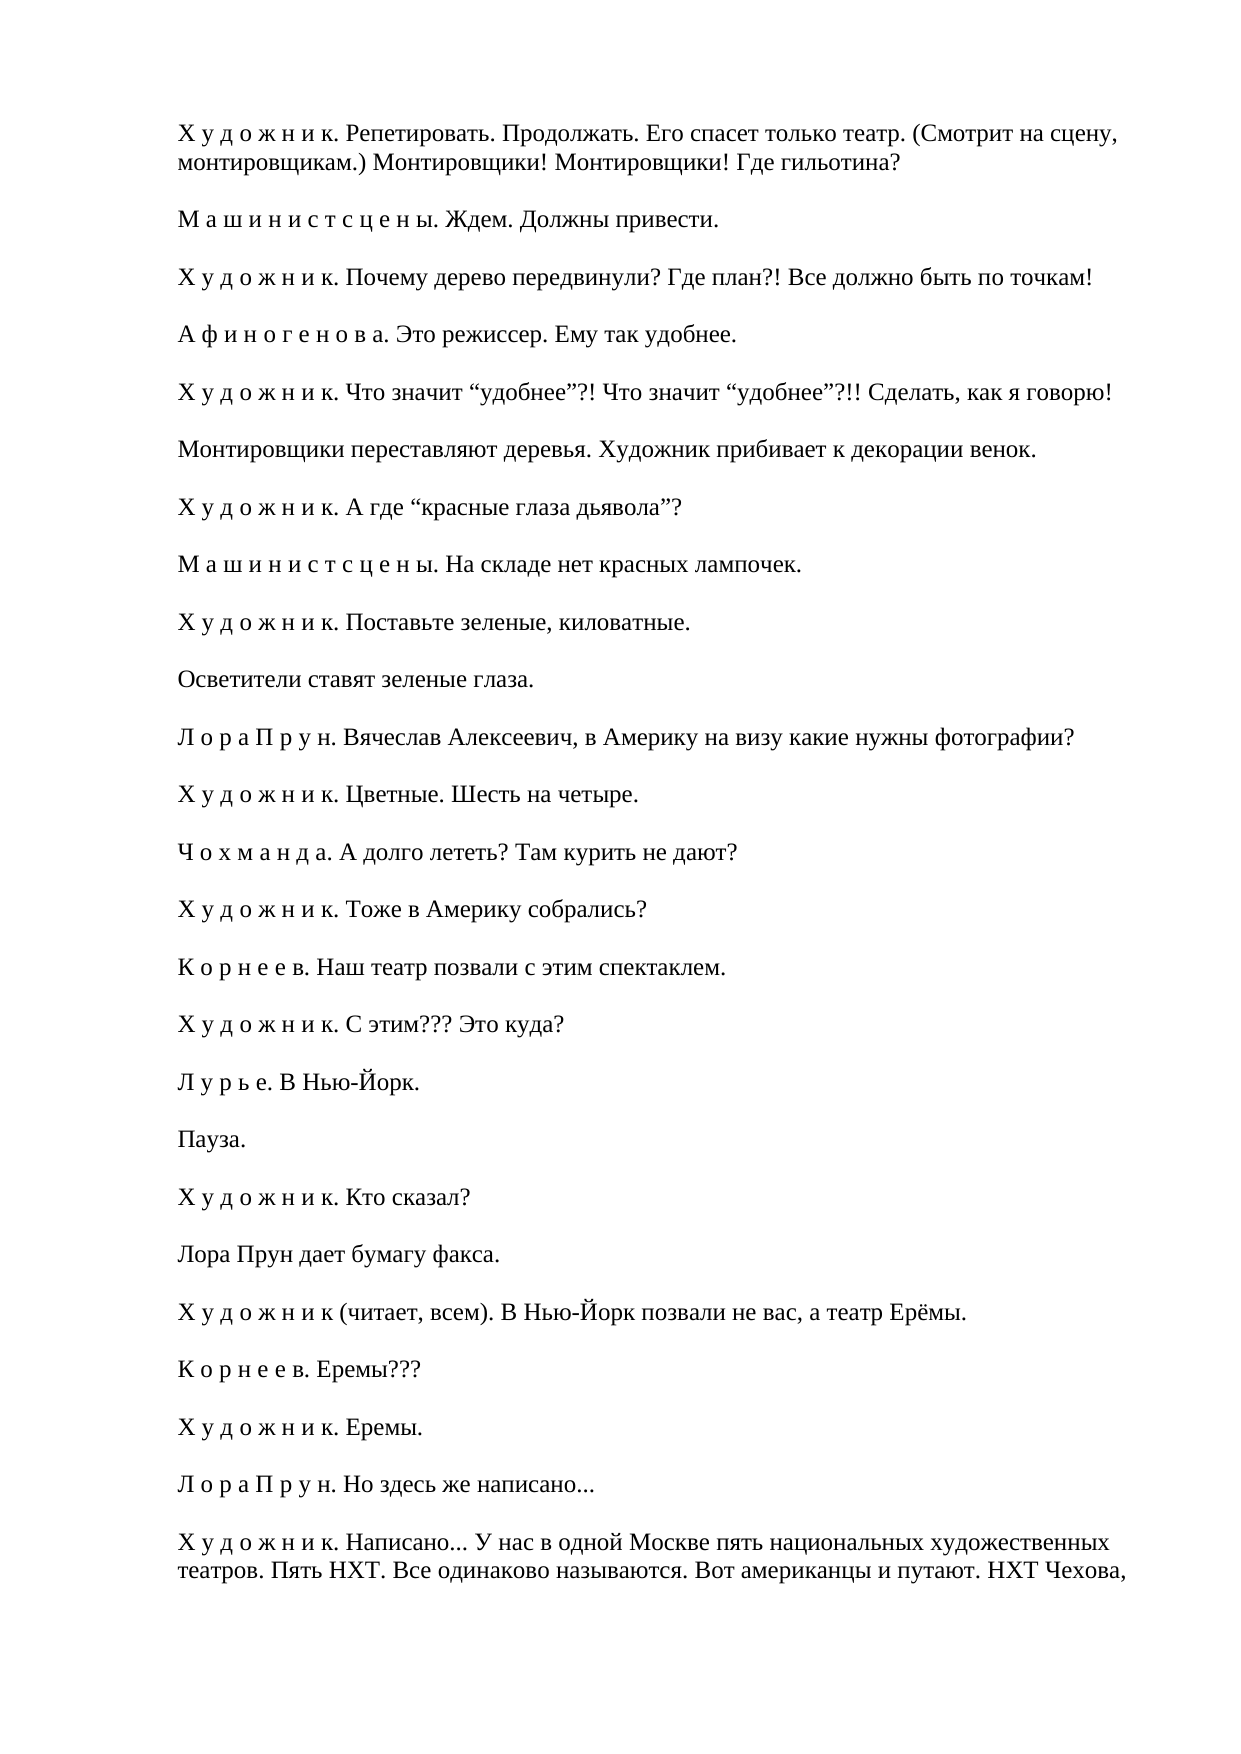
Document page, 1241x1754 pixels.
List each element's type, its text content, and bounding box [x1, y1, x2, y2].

text Х у д о ж н и к. С этим??? Это куда? [177, 1009, 1152, 1038]
text Л о р а П р у н. Вячеслав Алексеевич, в Америку на визу какие нужны фотографии? [177, 722, 1152, 751]
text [177, 1527, 1152, 1584]
text Осветители ставят зеленые глаза. [177, 664, 1152, 693]
text Х у д о ж н и к. Тоже в Америку собрались? [177, 894, 1152, 923]
text К о р н е е в. Наш театр позвали с этим спектаклем. [177, 952, 1152, 981]
text Х у д о ж н и к. Еремы. [177, 1412, 1152, 1441]
text К о р н е е в. Еремы??? [177, 1354, 1152, 1383]
text Х у д о ж н и к. Кто сказал? [177, 1182, 1152, 1211]
text А ф и н о г е н о в а. Это режиссер. Ему так удобнее. [177, 319, 1152, 348]
text Х у д о ж н и к. Цветные. Шесть на четыре. [177, 779, 1152, 808]
text М а ш и н и с т с ц е н ы. Ждем. Должны привести. [177, 204, 1152, 233]
text Ч о х м а н д а. А долго лететь? Там курить не дают? [177, 837, 1152, 866]
text Лора Прун дает бумагу факса. [177, 1239, 1152, 1268]
text Л о р а П р у н. Но здесь же написано... [177, 1469, 1152, 1498]
text Х у д о ж н и к. Что значит “удобнее”?! Что значит “удобнее”?!! Сделать, как я говорю! [177, 377, 1152, 406]
text Л у р ь е. В Нью-Йорк. [177, 1067, 1152, 1096]
text М а ш и н и с т с ц е н ы. На складе нет красных лампочек. [177, 549, 1152, 578]
text Х у д о ж н и к. Репетировать. Продолжать. Его спасет только театр. (Смотрит на сцену, монтировщикам.) Монтировщики! Монтировщики! Где гильотина? [177, 118, 1152, 176]
text Х у д о ж н и к. Почему дерево передвинули? Где план?! Все должно быть по точкам! [177, 262, 1152, 291]
text Х у д о ж н и к (читает, всем). В Нью-Йорк позвали не вас, а театр Ерёмы. [177, 1297, 1152, 1326]
text Монтировщики переставляют деревья. Художник прибивает к декорации венок. [177, 434, 1152, 463]
text Пауза. [177, 1124, 1152, 1153]
text Х у д о ж н и к. Поставьте зеленые, киловатные. [177, 607, 1152, 636]
text Х у д о ж н и к. А где “красные глаза дьявола”? [177, 492, 1152, 521]
